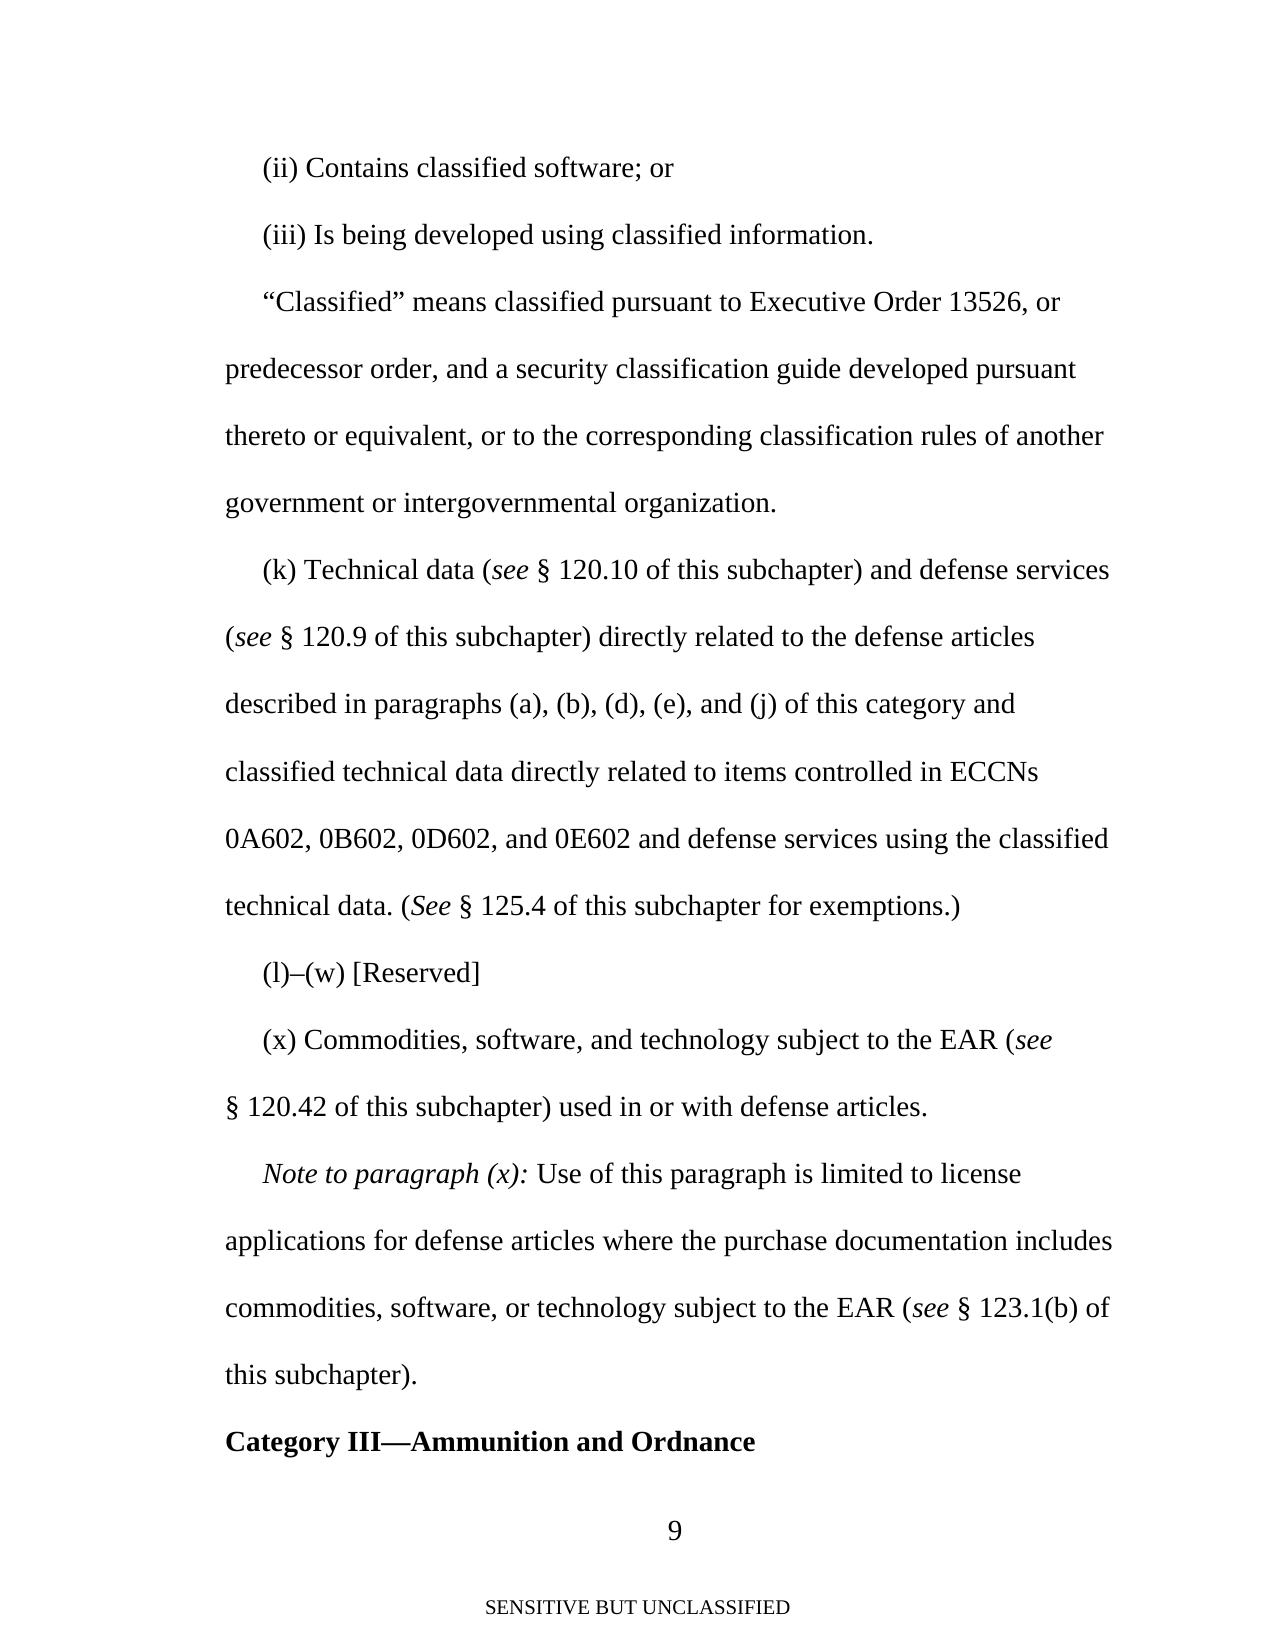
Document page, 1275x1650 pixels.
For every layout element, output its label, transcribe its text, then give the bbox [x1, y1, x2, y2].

text Note to paragraph (x): Use of this paragraph is limited to license applications for defense articles where the purchase documentation includes commodities, software, or technology subject to the EAR (see § 123.1(b) of this subchapter). [225, 1156, 1125, 1391]
text Category III—Ammunition and Ordnance [225, 1424, 1125, 1458]
text (iii) Is being developed using classified information. [225, 217, 1125, 251]
text (x) Commodities, software, and technology subject to the EAR (see § 120.42 of this subchapter) used in or with defense articles. [225, 1022, 1125, 1123]
text “Classified” means classified pursuant to Executive Order 13526, or predecessor order, and a security classification guide developed pursuant thereto or equivalent, or to the corresponding classification rules of another government or intergovernmental organization. [225, 284, 1125, 519]
text (k) Technical data (see § 120.10 of this subchapter) and defense services (see § 120.9 of this subchapter) directly related to the defense articles described in paragraphs (a), (b), (d), (e), and (j) of this category and classified technical data directly related to items controlled in ECCNs 0A602, 0B602, 0D602, and 0E602 and defense services using the classified technical data. (See § 125.4 of this subchapter for exemptions.) [225, 552, 1125, 921]
text (ii) Contains classified software; or [225, 150, 1125, 183]
text (l)–(w) [Reserved] [225, 955, 1125, 988]
